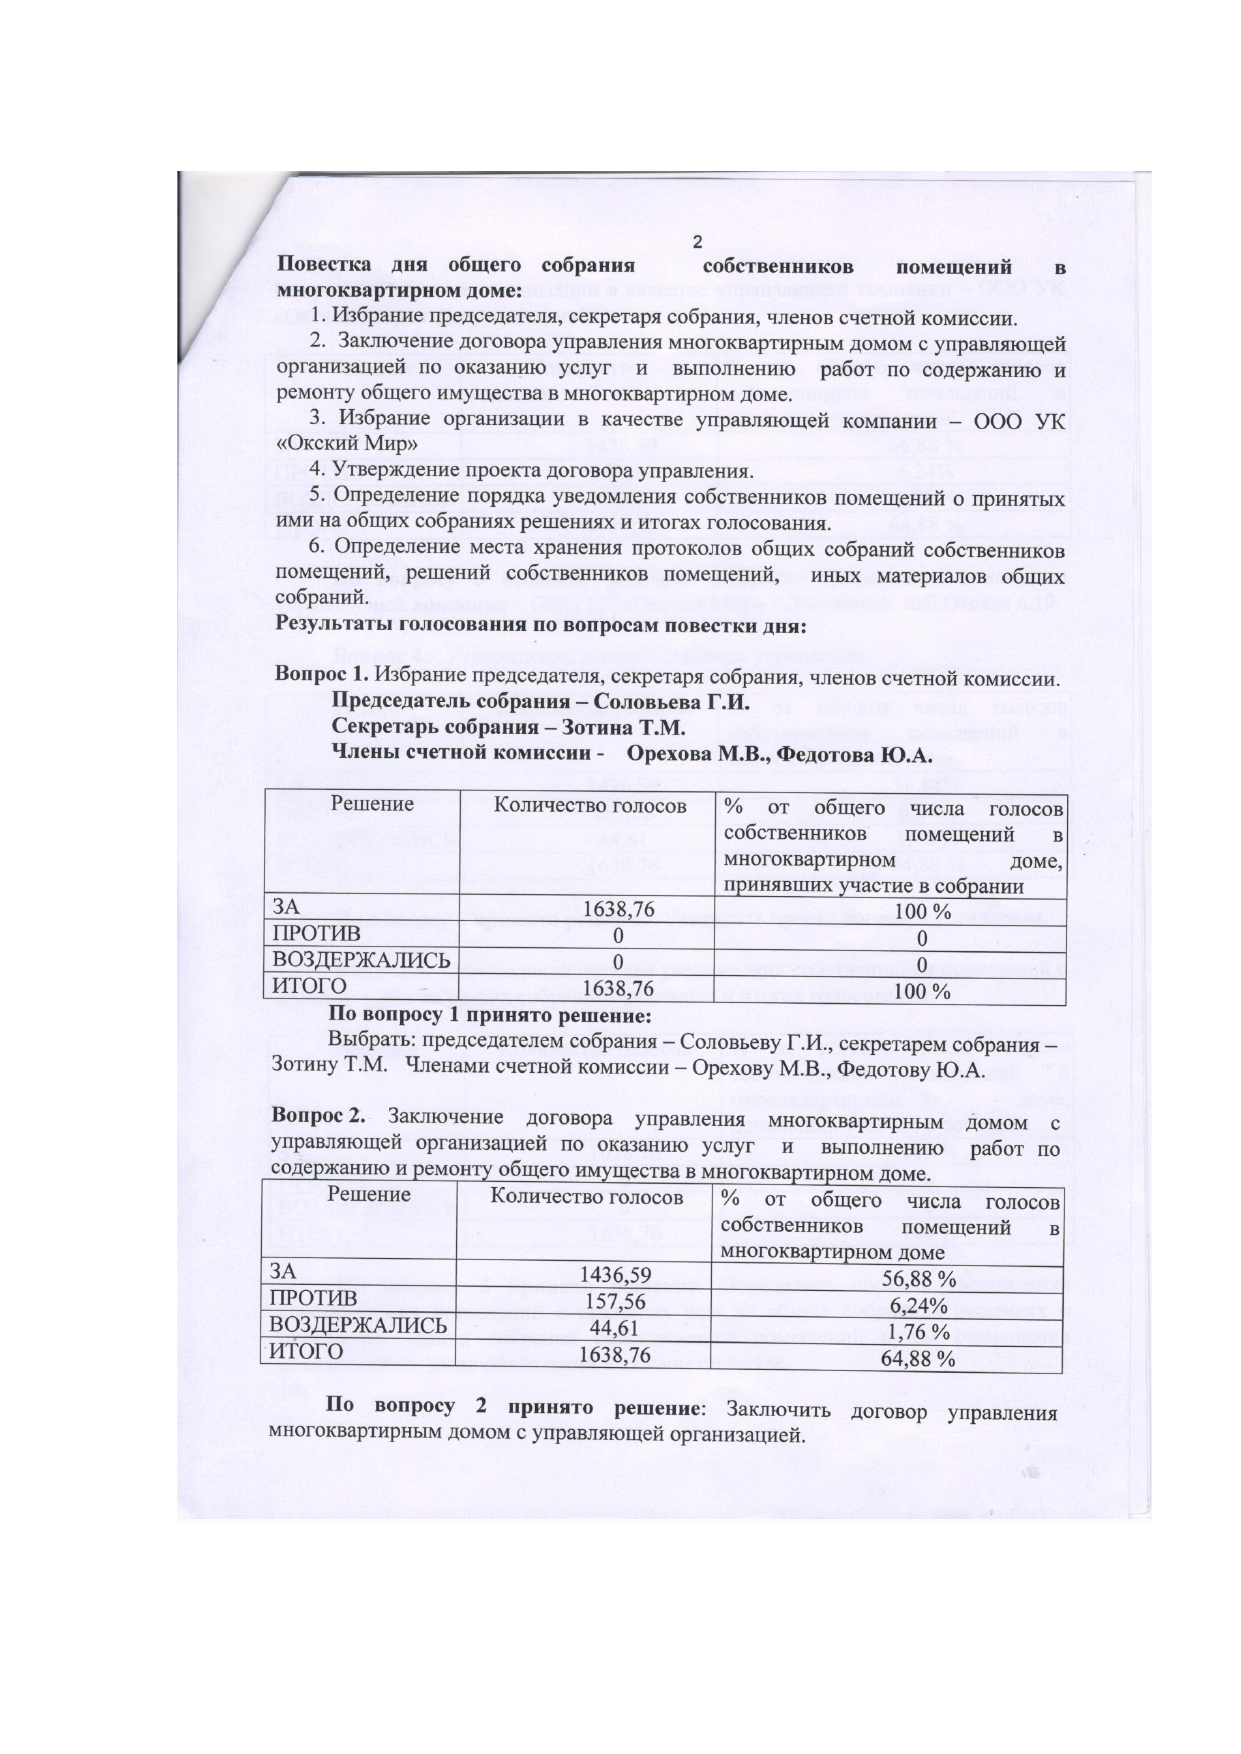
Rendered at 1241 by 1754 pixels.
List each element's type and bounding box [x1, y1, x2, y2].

picture [177, 171, 1152, 1523]
